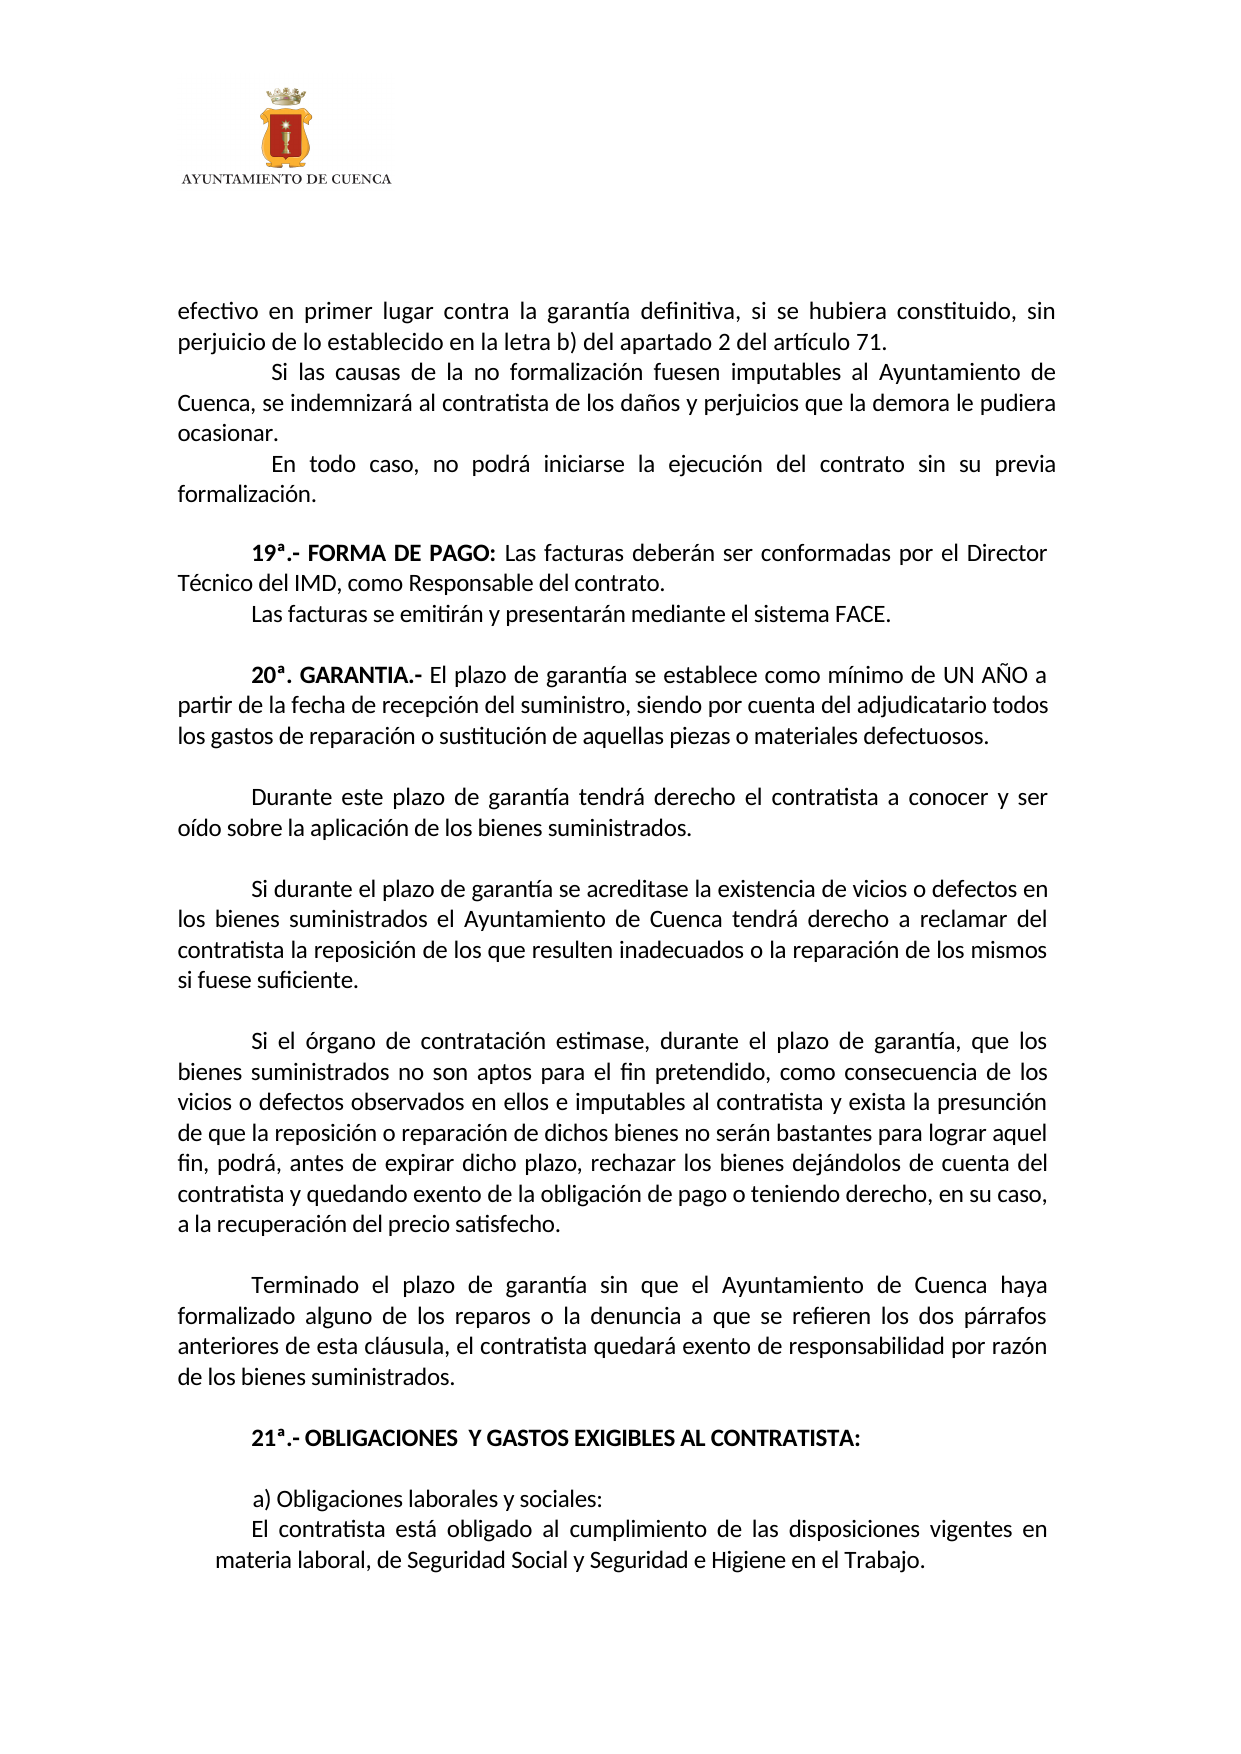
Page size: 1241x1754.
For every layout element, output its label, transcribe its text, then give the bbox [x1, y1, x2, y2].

text Si el órgano de contratación estimase, durante el plazo de garantía, que los bienes suministrados no son aptos para el fin pretendido, como consecuencia de los vicios o defectos observados en ellos e imputables al contratista y exista la presunción de que la reposición o reparación de dichos bienes no serán bastantes para lograr aquel fin, podrá, antes de expirar dicho plazo, rechazar los bienes dejándolos de cuenta del contratista y quedando exento de la obligación de pago o teniendo derecho, en su caso, a la recuperación del precio satisfecho. [177, 1025, 1048, 1239]
picture [177, 73, 395, 191]
text Si durante el plazo de garantía se acreditase la existencia de vicios o defectos en los bienes suministrados el Ayuntamiento de Cuenca tendrá derecho a reclamar del contratista la reposición de los que resulten inadecuados o la reparación de los mismos si fuese suficiente. [177, 873, 1048, 995]
text Las facturas se emitirán y presentarán mediante el sistema FACE. [177, 598, 1048, 628]
text Terminado el plazo de garantía sin que el Ayuntamiento de Cuenca haya formalizado alguno de los reparos o la denuncia a que se refieren los dos párrafos anteriores de esta cláusula, el contratista quedará exento de responsabilidad por razón de los bienes suministrados. [177, 1269, 1048, 1392]
text El contratista está obligado al cumplimiento de las disposiciones vigentes en materia laboral, de Seguridad Social y Seguridad e Higiene en el Trabajo. [215, 1514, 1048, 1575]
text Durante este plazo de garantía tendrá derecho el contratista a conocer y ser oído sobre la aplicación de los bienes suministrados. [177, 781, 1048, 842]
text 19ª.- FORMA DE PAGO: Las facturas deberán ser conformadas por el Director Técnico del IMD, como Responsable del contrato. [177, 537, 1048, 598]
text 20ª. GARANTIA.- El plazo de garantía se establece como mínimo de UN AÑO a partir de la fecha de recepción del suministro, siendo por cuenta del adjudicatario todos los gastos de reparación o sustitución de aquellas piezas o materiales defectuosos. [177, 659, 1048, 751]
text En todo caso, no podrá iniciarse la ejecución del contrato sin su previa formalización. [177, 448, 1057, 509]
text Si las causas de la no formalización fuesen imputables al Ayuntamiento de Cuenca, se indemnizará al contratista de los daños y perjuicios que la demora le pudiera ocasionar. [177, 356, 1057, 448]
text 21ª.- OBLIGACIONES Y GASTOS EXIGIBLES AL TRATISTA: [177, 1422, 1048, 1453]
text a) Obligaciones laborales y sociales: [252, 1483, 1048, 1514]
